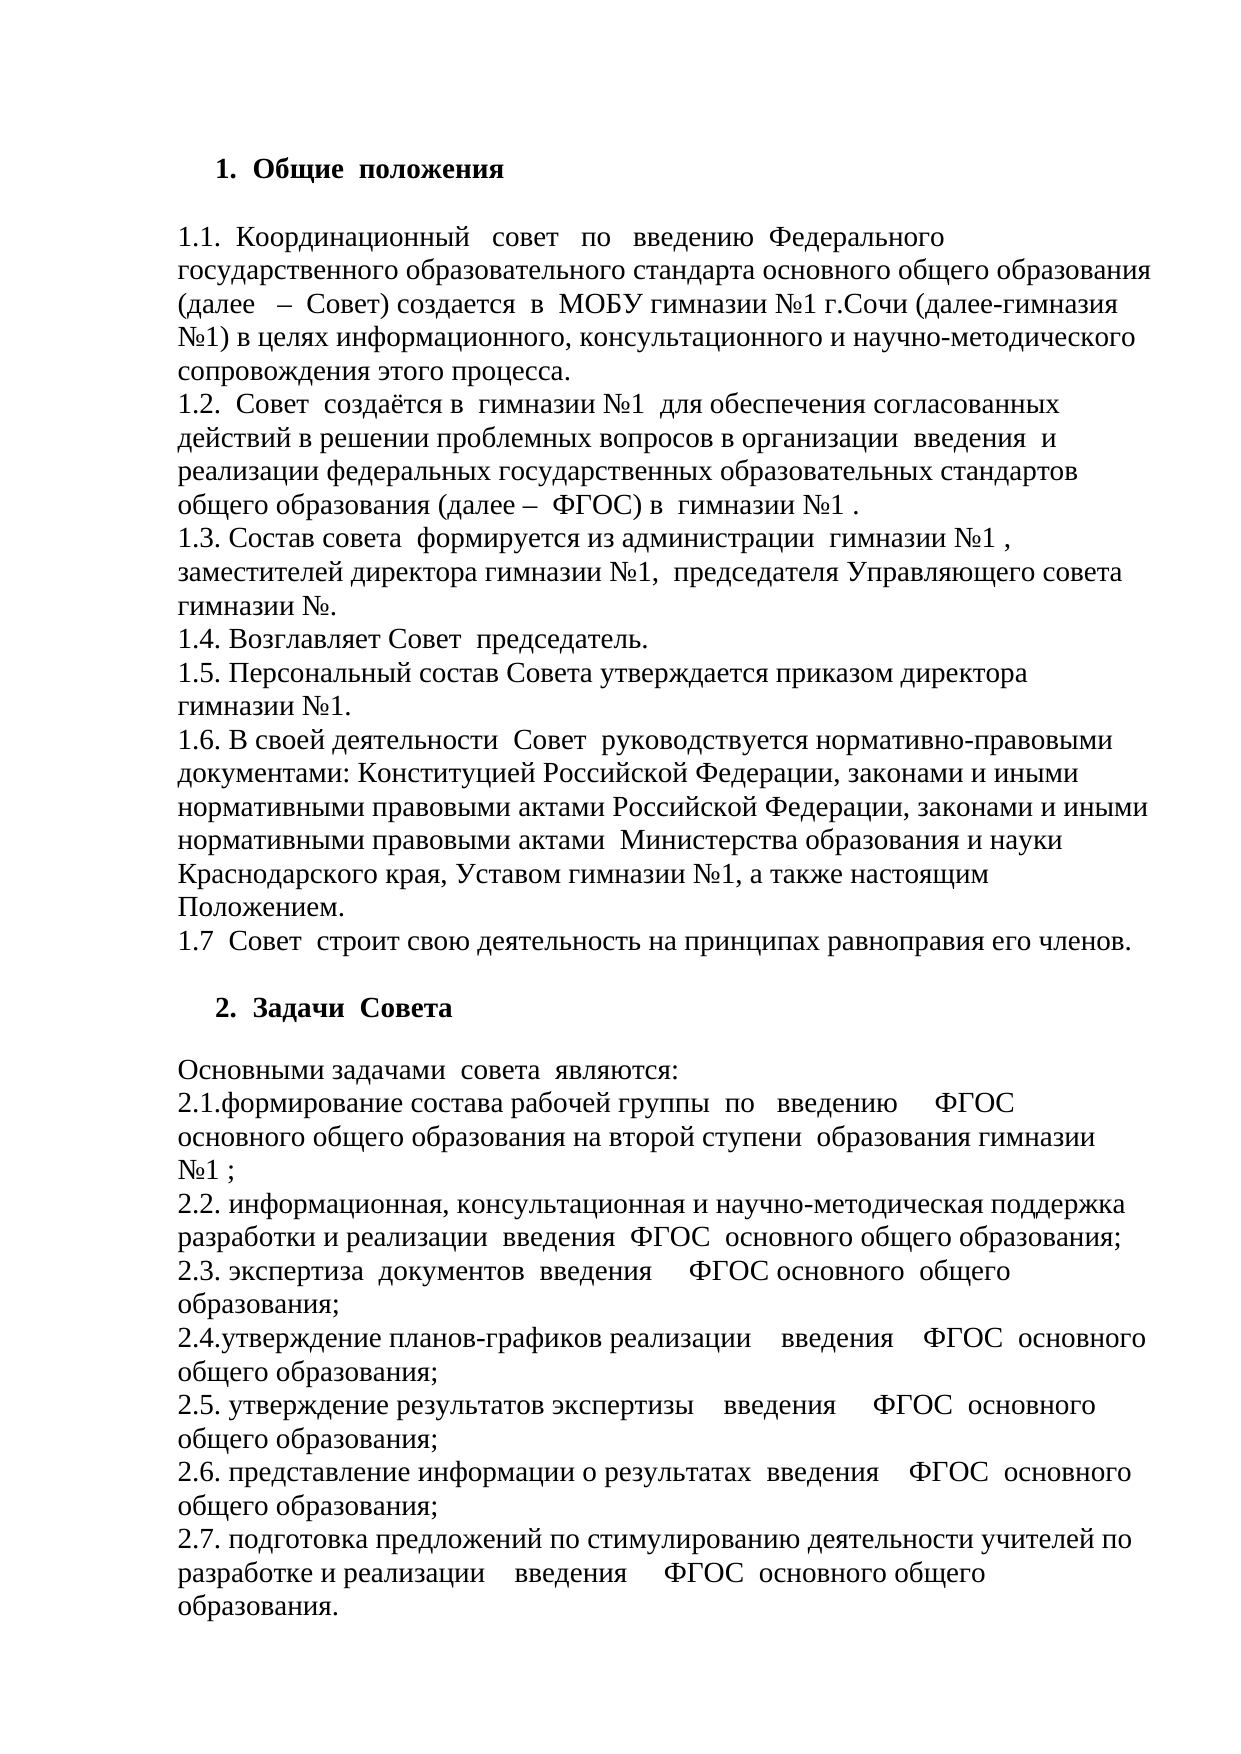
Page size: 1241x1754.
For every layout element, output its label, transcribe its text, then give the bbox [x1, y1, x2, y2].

text 1.5. Персональный состав Совета утверждается приказом директора гимназии №1. [177, 655, 1152, 722]
text 2.5. утверждение результатов экспертизы введения ФГОС основного общего образования; [177, 1387, 1152, 1454]
text 2.1.формирование состава рабочей группы по введению ФГОС основного общего образования на второй ступени образования гимназии №1 ; [177, 1085, 1152, 1186]
text 1.7 Совет строит свою деятельность на принципах равноправия его членов. [177, 923, 1152, 957]
text 1.1. Координационный совет по введению Федерального государственного образовательного стандарта основного общего образования (далее – Совет) создается в МОБУ гимназии №1 г.Сочи (далее-гимназия №1) в целях информационного, консультационного и научно-методического сопровождения этого процесса. [177, 219, 1152, 386]
text 2.2. информационная, консультационная и научно-методическая поддержка разработки и реализации введения ФГОС основного общего образования; [177, 1186, 1152, 1253]
text 2.4.утверждение планов-графиков реализации введения ФГОС основного общего образования; [177, 1320, 1152, 1387]
text 2.7. подготовка предложений по стимулированию деятельности учителей по разработке и реализации введения ФГОС основного общего образования. [177, 1521, 1152, 1622]
text 1.3. Состав совета формируется из администрации гимназии №1 , заместителей директора гимназии №1, председателя Управляющего совета гимназии №. [177, 521, 1152, 621]
text 1.2. Совет создаётся в гимназии №1 для обеспечения согласованных действий в решении проблемных вопросов в организации введения и реализации федеральных государственных образовательных стандартов общего образования (далее – ФГОС) в гимназии №1 . [177, 386, 1152, 521]
text Основными задачами совета являются: [177, 1052, 1152, 1085]
text 2.6. представление информации о результатах введения ФГОС основного общего образования; [177, 1454, 1152, 1521]
text 1.6. В своей деятельности Совет руководствуется нормативно-правовыми документами: Конституцией Российской Федерации, законами и иными нормативными правовыми актами Российской Федерации, законами и иными нормативными правовыми актами Министерства образования и науки Краснодарского края, Уставом гимназии №1, а также настоящим Положением. [177, 722, 1152, 923]
text 1.4. Возглавляет Совет председатель. [177, 621, 1152, 655]
list Задачи Совета [215, 990, 1152, 1024]
text 2.3. экспертиза документов введения ФГОС основного общего образования; [177, 1253, 1152, 1320]
list Общие положения [215, 152, 1152, 185]
